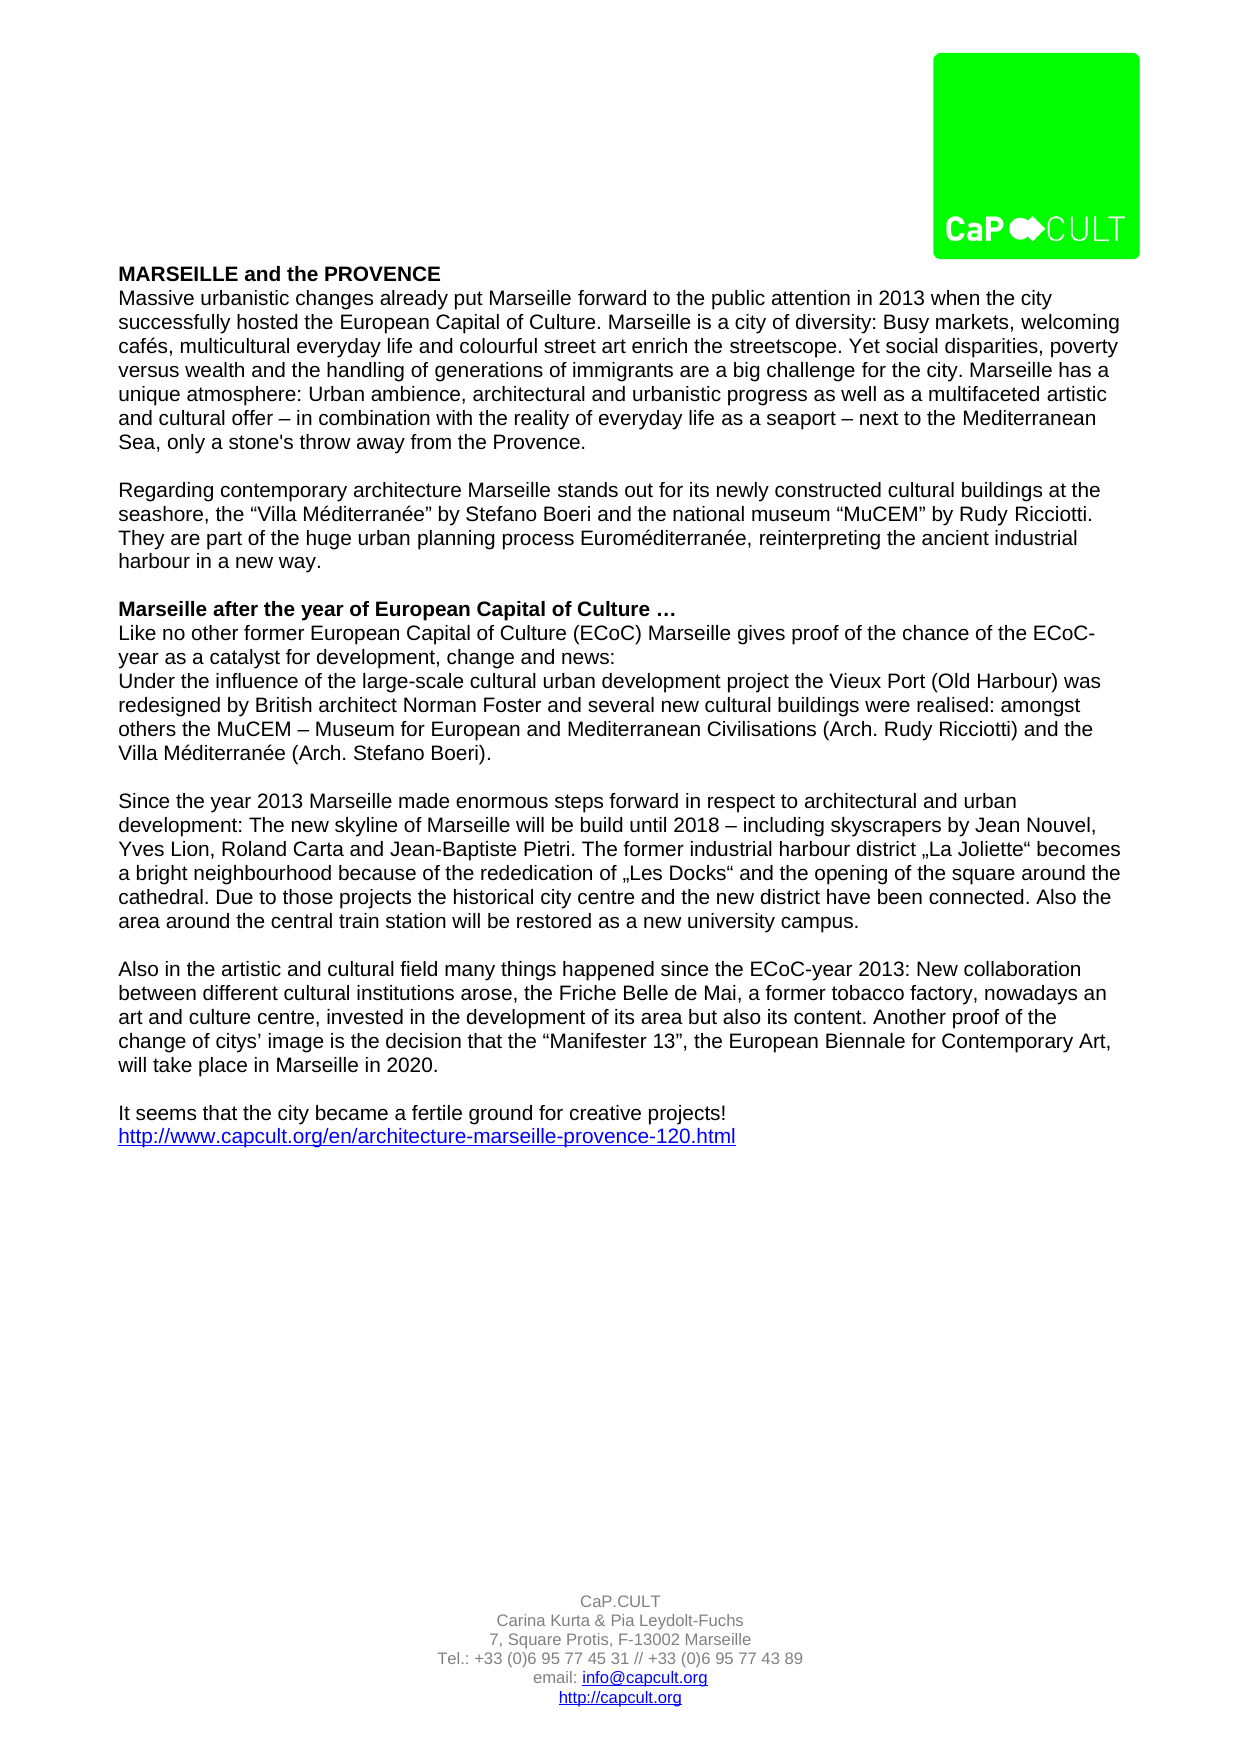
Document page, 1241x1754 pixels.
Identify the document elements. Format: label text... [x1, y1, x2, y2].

text MARSEILLE and the PROVENCE [118, 262, 1122, 286]
text Regarding contemporary architecture Marseille stands out for its newly constructed cultural buildings at the seashore, the “Villa Méditerranée” by Stefano Boeri and the national museum “MuCEM” by Rudy Ricciotti. They are part of the huge urban planning process Euroméditerranée, reinterpreting the ancient industrial harbour in a new way. [118, 477, 1122, 573]
text Marseille after the year of European Capital of Culture … [118, 597, 1122, 621]
text Massive urbanistic changes already put Marseille forward to the public attention in 2013 when the city successfully hosted the European Capital of Culture. Marseille is a city of diversity: Busy markets, welcoming cafés, multicultural everyday life and colourful street art enrich the streetscope. Yet social disparities, poverty versus wealth and the handling of generations of immigrants are a big challenge for the city. Marseille has a unique atmosphere: Urban ambience, architectural and urbanistic progress as well as a multifaceted artistic and cultural offer – in combination with the reality of everyday life as a seaport – next to the Mediterranean Sea, only a stone's throw away from the Provence. [118, 286, 1122, 453]
text Like no other former European Capital of Culture (ECoC) Marseille gives proof of the chance of the ECoC-year as a catalyst for development, change and news: [118, 621, 1122, 669]
picture [924, 43, 1149, 268]
text Also in the artistic and cultural field many things happened since the ECoC-year 2013: New collaboration between different cultural institutions arose, the Friche Belle de Mai, a former tobacco factory, nowadays an art and culture centre, invested in the development of its area but also its content. Another proof of the change of citys’ image is the decision that the “Manifester 13”, the European Biennale for Contemporary Art, will take place in Marseille in 2020. [118, 957, 1122, 1076]
text It seems that the city became a fertile ground for creative projects! [118, 1100, 1122, 1124]
text Under the influence of the large-scale cultural urban development project the Vieux Port (Old Harbour) was redesigned by British architect Norman Foster and several new cultural buildings were realised: amongst others the MuCEM – Museum for European and Mediterranean Civilisations (Arch. Rudy Ricciotti) and the Villa Méditerranée (Arch. Stefano Boeri). [118, 669, 1122, 765]
text http://www.capcult.org/en/architecture-marseille-provence-120.html [118, 1124, 1122, 1148]
text Since the year 2013 Marseille made enormous steps forward in respect to architectural and urban development: The new skyline of Marseille will be build until 2018 – including skyscrapers by Jean Nouvel, Yves Lion, Roland Carta and Jean-Baptiste Pietri. The former industrial harbour district „La Joliette“ becomes a bright neighbourhood because of the rededication of „Les Docks“ and the opening of the square around the cathedral. Due to those projects the historical city centre and the new district have been connected. Also the area around the central train station will be restored as a new university campus. [118, 789, 1122, 933]
